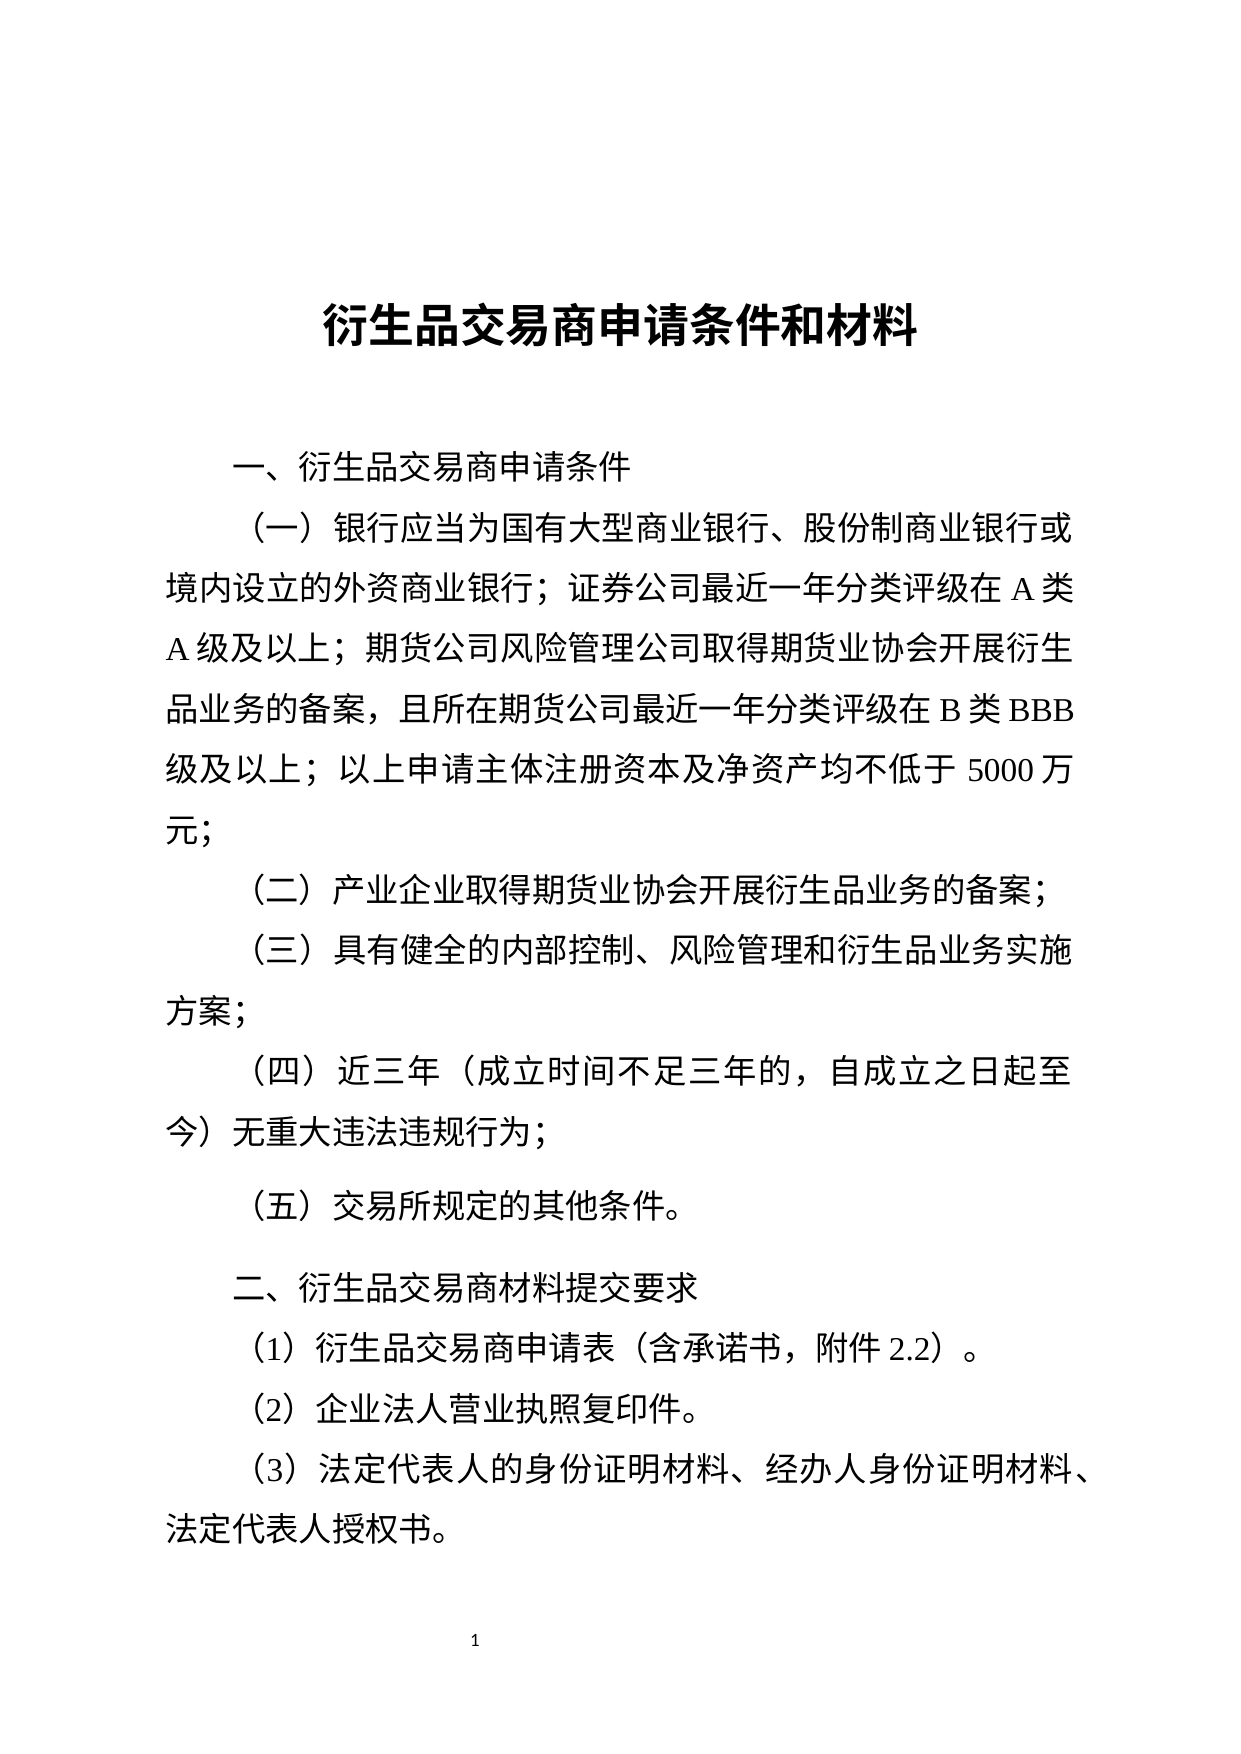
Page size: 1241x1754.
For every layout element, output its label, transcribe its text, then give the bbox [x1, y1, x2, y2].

list 衍生品交易商申请表（含承诺书，附件2.2）。 [165, 1312, 1075, 1373]
text （二）产业企业取得期货业协会开展衍生品业务的备案； [165, 854, 1075, 914]
text （一）银行应当为国有大型商业银行、股份制商业银行或境内设立的外资商业银行；证券公司最近一年分类评级在A类A级及以上；期货公司风险管理公司取得期货业协会开展衍生品业务的备案，且所在期货公司最近一年分类评级在B类BBB级及以上；以上申请主体注册资本及净资产均不低于5000万元； [165, 492, 1075, 854]
text （四）近三年（成立时间不足三年的，自成立之日起至今）无重大违法违规行为； [165, 1035, 1075, 1156]
text 衍生品交易商申请条件和材料 [165, 275, 1075, 371]
text （3）法定代表人的身份证明材料、经办人身份证明材料、法定代表人授权书。 [165, 1433, 1075, 1554]
text （三）具有健全的内部控制、风险管理和衍生品业务实施方案； [165, 914, 1075, 1035]
text 一、衍生品交易商申请条件 [165, 431, 1075, 492]
text 二、衍生品交易商材料提交要求 [165, 1252, 1075, 1312]
text （五）交易所规定的其他条件。 [165, 1156, 1075, 1252]
text （2）企业法人营业执照复印件。 [165, 1373, 1075, 1433]
